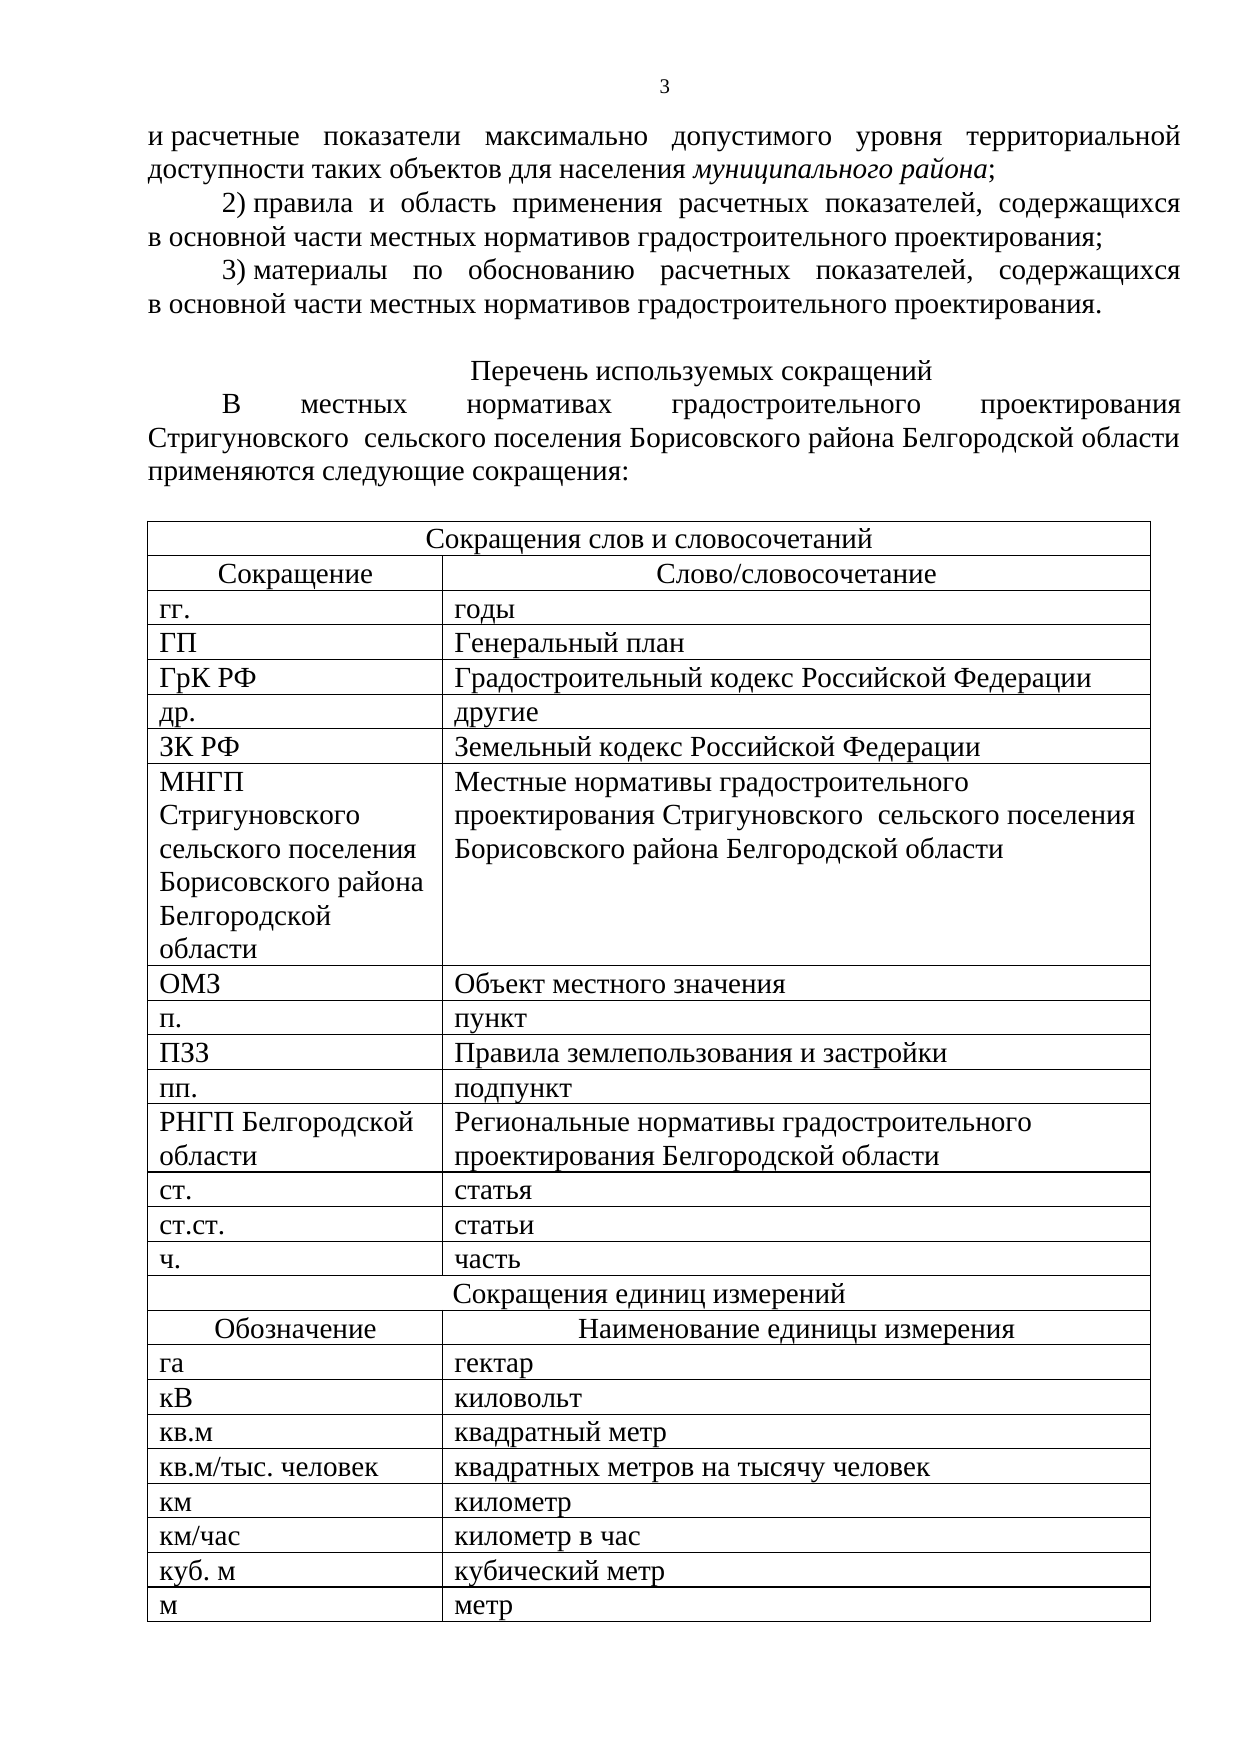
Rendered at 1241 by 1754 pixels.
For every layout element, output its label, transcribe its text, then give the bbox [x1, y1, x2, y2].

table_cell километр в час [443, 1518, 1150, 1552]
table_cell Наименование единицы измерения [443, 1311, 1150, 1344]
table_cell пункт [443, 1001, 1150, 1034]
table_cell ч. [148, 1242, 442, 1275]
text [148, 118, 1181, 185]
table_cell га [148, 1345, 442, 1379]
table_cell кВ [148, 1380, 442, 1413]
table_cell Сокращение [148, 556, 442, 590]
table_cell Местные нормативы градостроительного проектирования Стригуновского сельского поселения Борисовского района Белгородской области [443, 764, 1150, 965]
table_cell гектар [443, 1345, 1150, 1379]
table_cell подпункт [443, 1070, 1150, 1103]
table_cell статьи [443, 1207, 1150, 1241]
table_cell гг. [148, 591, 442, 624]
table_cell п. [148, 1001, 442, 1034]
table_cell др. [148, 695, 442, 728]
table_cell кв.м/тыс. человек [148, 1449, 442, 1483]
text В местных нормативах градостроительного проектирования Стригуновского сельского поселения Борисовского района Белгородской области применяются следующие сокращения: [148, 386, 1181, 487]
table_cell ГрК РФ [148, 660, 442, 693]
table_cell пп. [148, 1070, 442, 1103]
text 3) материалы по обоснованию расчетных показателей, содержащихся в основной части местных нормативов градостроительного проектирования. [148, 252, 1181, 319]
table_cell квадратный метр [443, 1415, 1150, 1448]
table_cell Генеральный план [443, 625, 1150, 659]
table_cell киловольт [443, 1380, 1150, 1413]
table_cell ЗК РФ [148, 729, 442, 763]
table_cell м [148, 1588, 442, 1621]
table_cell Объект местного значения [443, 966, 1150, 999]
table_cell кубический метр [443, 1553, 1150, 1586]
table_cell метр [443, 1588, 1150, 1621]
table_cell Правила землепользования и застройки [443, 1035, 1150, 1069]
table_cell Обозначение [148, 1311, 442, 1344]
table_cell ст. [148, 1173, 442, 1206]
table_cell годы [443, 591, 1150, 624]
table_cell км/час [148, 1518, 442, 1552]
table_cell ГП [148, 625, 442, 659]
table_cell МНГП Стригуновского сельского поселения Борисовского района Белгородской области [148, 764, 442, 965]
text 2) правила и область применения расчетных показателей, содержащихся в основной части местных нормативов градостроительного проектирования; [148, 185, 1181, 252]
table_cell РНГП Белгородской области [148, 1104, 442, 1171]
table_header Сокращения слов и словосочетаний [148, 522, 1150, 555]
table_cell км [148, 1484, 442, 1517]
table_cell Слово/словосочетание [443, 556, 1150, 590]
table_cell ОМЗ [148, 966, 442, 999]
table_cell часть [443, 1242, 1150, 1275]
table_cell другие [443, 695, 1150, 728]
table_cell ПЗЗ [148, 1035, 442, 1069]
table_cell Земельный кодекс Российской Федерации [443, 729, 1150, 763]
table_cell километр [443, 1484, 1150, 1517]
table_cell кв.м [148, 1415, 442, 1448]
table_cell статья [443, 1173, 1150, 1206]
table_cell куб. м [148, 1553, 442, 1586]
table_cell ст.ст. [148, 1207, 442, 1241]
table_cell Региональные нормативы градостроительного проектирования Белгородской области [443, 1104, 1150, 1171]
table_cell Градостроительный кодекс Российской Федерации [443, 660, 1150, 693]
table_cell квадратных метров на тысячу человек [443, 1449, 1150, 1483]
table_cell Сокращения единиц измерений [148, 1276, 1150, 1310]
text Перечень используемых сокращений [148, 353, 1181, 386]
